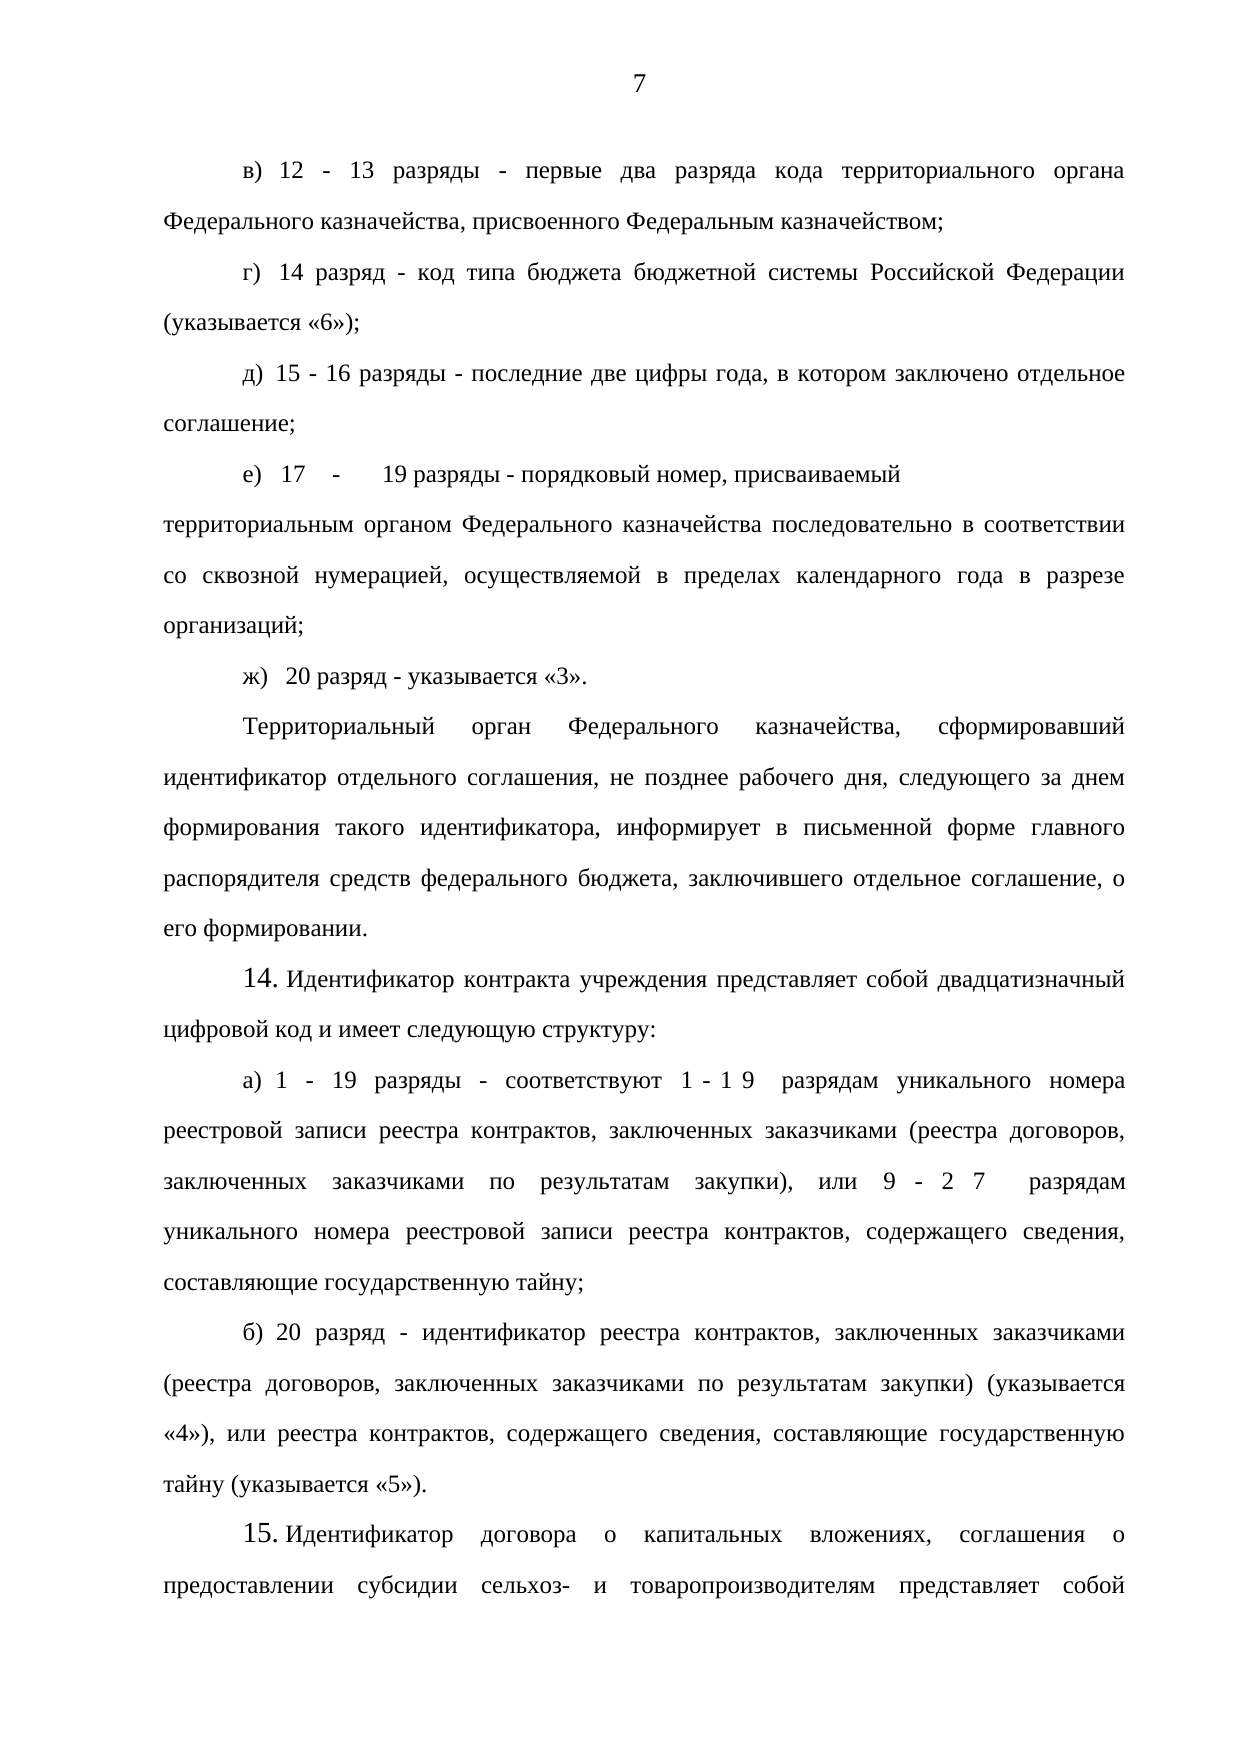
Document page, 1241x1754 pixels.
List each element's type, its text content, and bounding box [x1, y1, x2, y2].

text а) 1 - 19 разряды - соответствуют 1-19 разрядам уникального номера реестровой записи реестра контрактов, заключенных заказчиками (реестра договоров, заключенных заказчиками по результатам закупки), или 9-27 разрядам уникального номера реестровой записи реестра контрактов, содержащего сведения, составляющие государственную тайну; [163, 1048, 1126, 1300]
text е) 17 - 19 разряды - порядковый номер, присваиваемый [163, 442, 1126, 492]
text ж) 20 разряд - указывается «3». [163, 644, 1126, 694]
text территориальным органом Федерального казначейства последовательно в соответствии со сквозной нумерацией, осуществляемой в пределах календарного года в разрезе организаций; [163, 492, 1126, 644]
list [163, 1502, 1126, 1603]
text д) 15 - 16 разряды - последние две цифры года, в котором заключено отдельное соглашение; [163, 341, 1126, 442]
text г) 14 разряд - код типа бюджета бюджетной системы Российской Федерации (указывается «6»); [163, 239, 1126, 341]
text б) 20 разряд - идентификатор реестра контрактов, заключенных заказчиками (реестра договоров, заключенных заказчиками по результатам закупки) (указывается «4»), или реестра контрактов, содержащего сведения, составляющие государственную тайну (указывается «5»). [163, 1300, 1126, 1502]
text в) 12 - 13 разряды - первые два разряда кода территориального органа Федерального казначейства, присвоенного Федеральным казначейством; [163, 138, 1126, 239]
list Идентификатор контракта учреждения представляет собой двадцатизначный цифровой код и имеет следующую структуру: [163, 947, 1126, 1048]
text Территориальный орган Федерального казначейства, сформировавший идентификатор отдельного соглашения, не позднее рабочего дня, следующего за днем формирования такого идентификатора, информирует в письменной форме главного распорядителя средств федерального бюджета, заключившего отдельное соглашение, о его формировании. [163, 694, 1126, 947]
